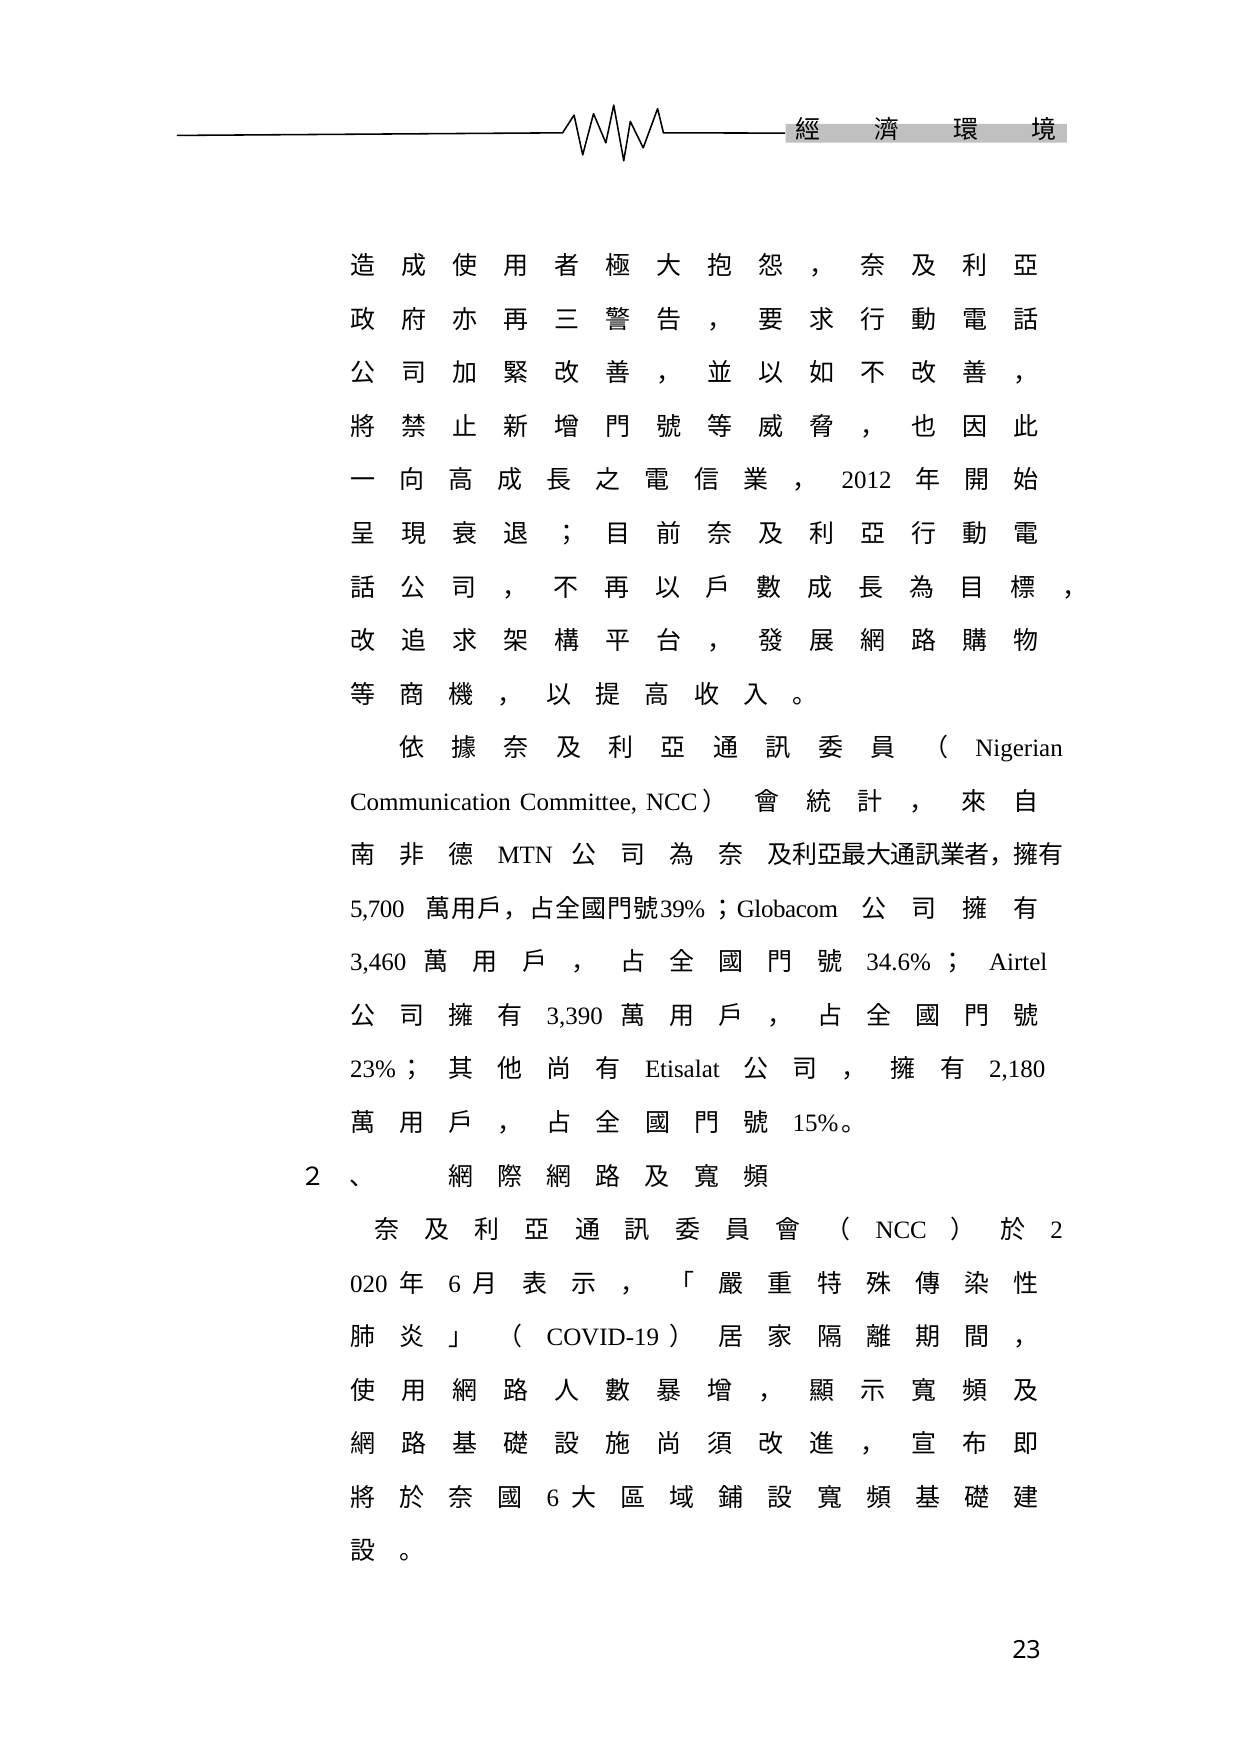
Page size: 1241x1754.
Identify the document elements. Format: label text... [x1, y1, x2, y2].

text 奈及利亞通訊委員會（NCC）於2020年6月表示，「嚴重特殊傳染性肺炎」（COVID-19）居家隔離期間，使用網路人數暴增，顯示寬頻及網路基礎設施尚須改進，宣布即將於奈國6大區域鋪設寬頻基礎建設。 [325, 1201, 1063, 1576]
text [325, 237, 1063, 719]
text 依據奈及利亞通訊委員（Nigerian Communication Committee, NCC）會統計，來自南非德MTN公司為奈及利亞最大通訊業者，擁有5,700萬用戶，占全國門號39%；Globacom公司擁有3,460萬用戶，占全國門號34.6%；Airtel公司擁有3,390萬用戶，占全國門號23%；其他尚有Etisalat公司，擁有2,180萬用戶，占全國門號15%。 [325, 719, 1063, 1147]
list 網際網路及寬頻 [276, 1147, 1063, 1201]
